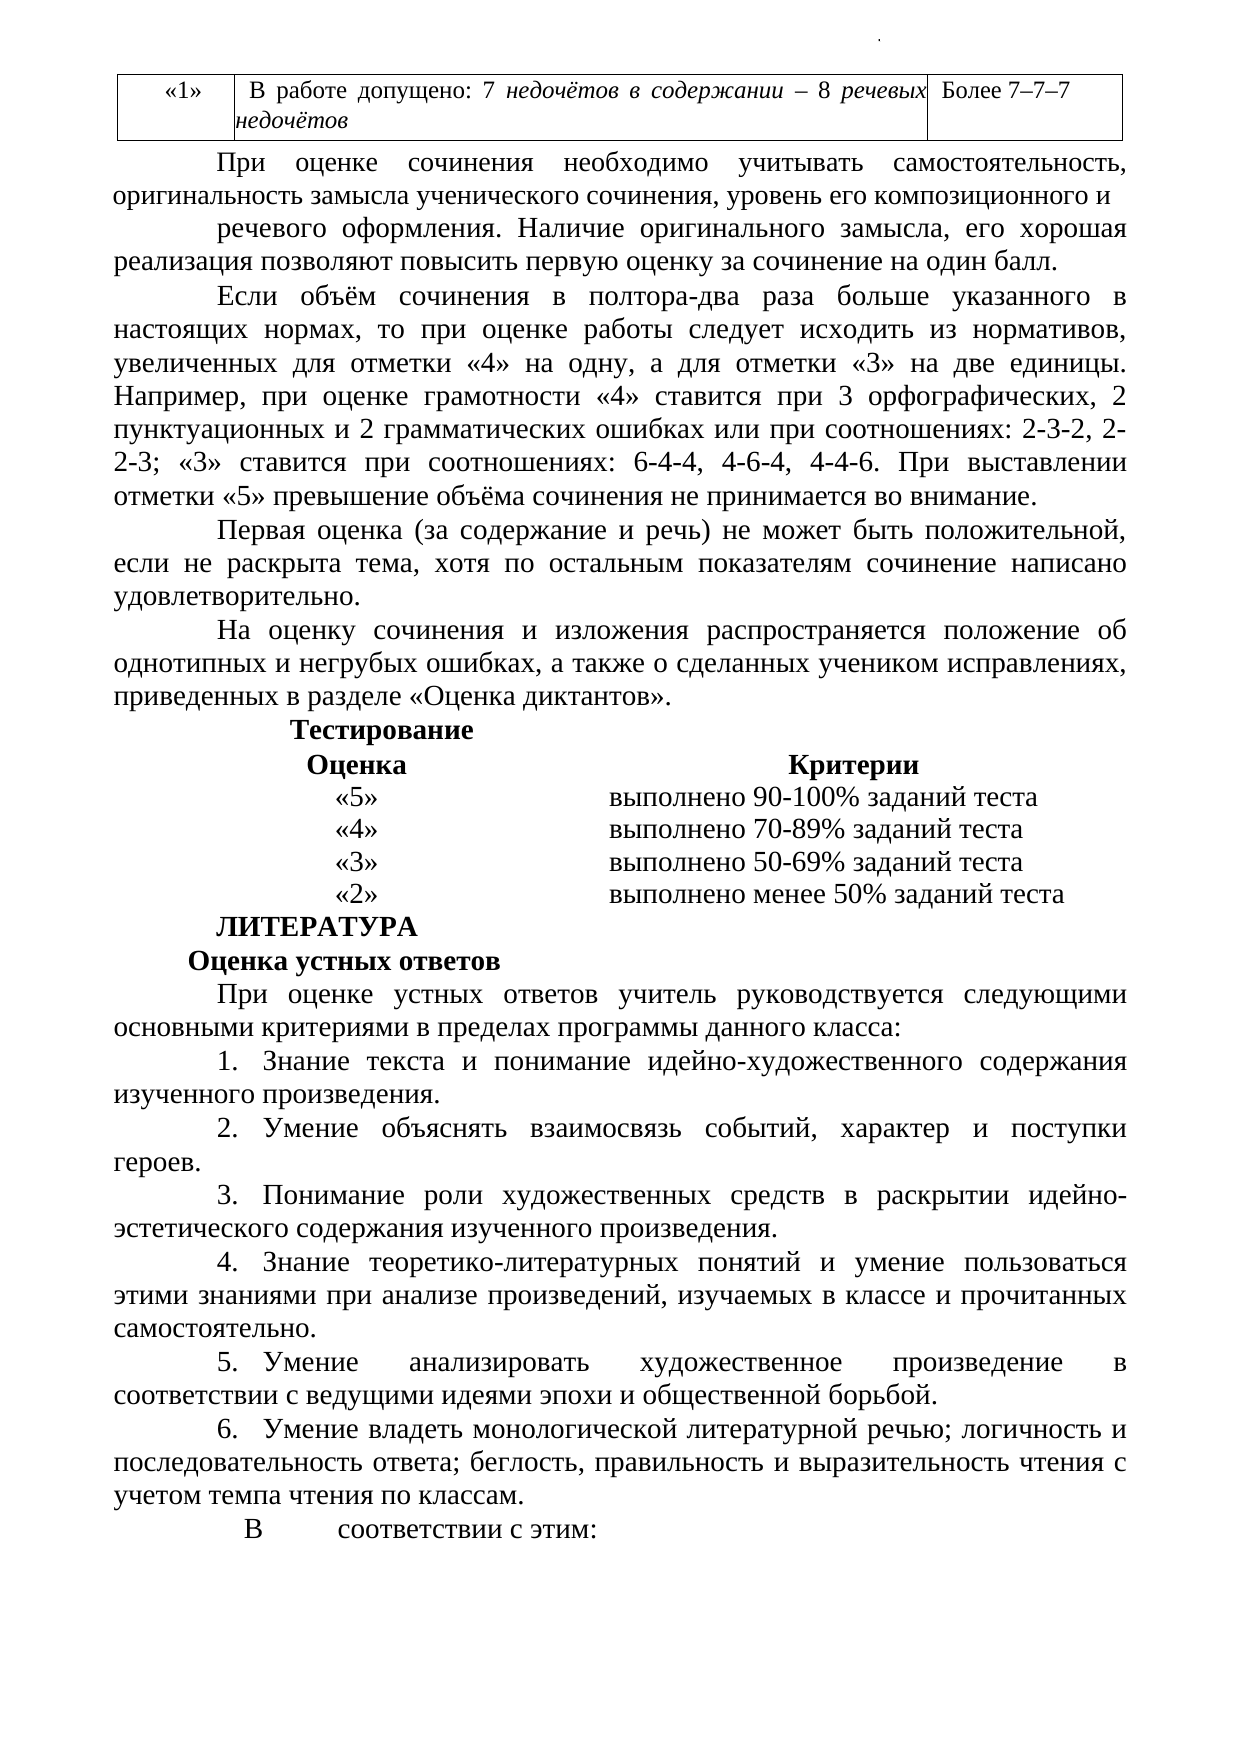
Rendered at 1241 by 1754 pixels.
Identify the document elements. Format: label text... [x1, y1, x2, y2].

text Оценка устных ответов [112, 943, 1128, 977]
text При оценке устных ответов учитель руководствуется следующими основными критериями в пределах программы данного класса: [113, 978, 1128, 1043]
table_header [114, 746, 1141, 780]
text На оценку сочинения и изложения распространяется положение об однотипных и негрубых ошибках, а также о сделанных учеником исправлениях, приведенных в разделе «Оценка диктантов». [113, 613, 1128, 712]
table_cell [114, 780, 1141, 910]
list Умение объяснять взаимосвязь событий, характер и поступки героев. [113, 1110, 1128, 1177]
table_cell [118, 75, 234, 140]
list Умение анализировать художественное произведение в соответствии с ведущими идеями эпохи и общественной борьбой. [113, 1346, 1128, 1411]
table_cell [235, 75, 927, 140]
text ЛИТЕРАТУРА [112, 910, 1128, 943]
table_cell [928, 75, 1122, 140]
text Если объём сочинения в полтора-два раза больше указанного в настоящих нормах, то при оценке работы следует исходить из нормативов, увеличенных для отметки «4» на одну, а для отметки «3» на две единицы. Например, при оценке грамотности «4» ставится при 3 орфографических, 2 пунктуационных и 2 грамматических ошибках или при соотношениях: 2-3-2, 2-2-3; «3» ставится при соотношениях: 6-4-4, 4-6-4, 4-4-6. При выставлении отметки «5» превышение объёма сочинения не принимается во внимание. [113, 279, 1128, 511]
list Знание теоретико-литературных понятий и умение пользоваться этими знаниями при анализе произведений, изучаемых в классе и прочитанных самостоятельно. [113, 1245, 1128, 1344]
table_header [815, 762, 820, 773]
list Умение владеть монологической литературной речью; логичность и последовательность ответа; беглость, правильность и выразительность чтения с учетом темпа чтения по классам. [113, 1412, 1128, 1511]
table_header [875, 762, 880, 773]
text При оценке сочинения необходимо учитывать самостоятельность, оригинальность замысла ученического сочинения, уровень его композиционного и [112, 145, 1128, 211]
text Тестирование [186, 712, 1128, 746]
list Понимание роли художественных средств в раскрытии идейно-эстетического содержания изученного произведения. [113, 1178, 1128, 1244]
list соответствии с этим: [140, 1511, 1128, 1544]
list Знание текста и понимание идейно-художественного содержания изученного произведения. [113, 1044, 1128, 1110]
text Первая оценка (за содержание и речь) не может быть положительной, если не раскрыта тема, хотя по остальным показателям сочинение написано удовлетворительно. [113, 513, 1128, 612]
text речевого оформления. Наличие оригинального замысла, его хорошая реализация позволяют повысить первую оценку за сочинение на один балл. [113, 211, 1128, 277]
